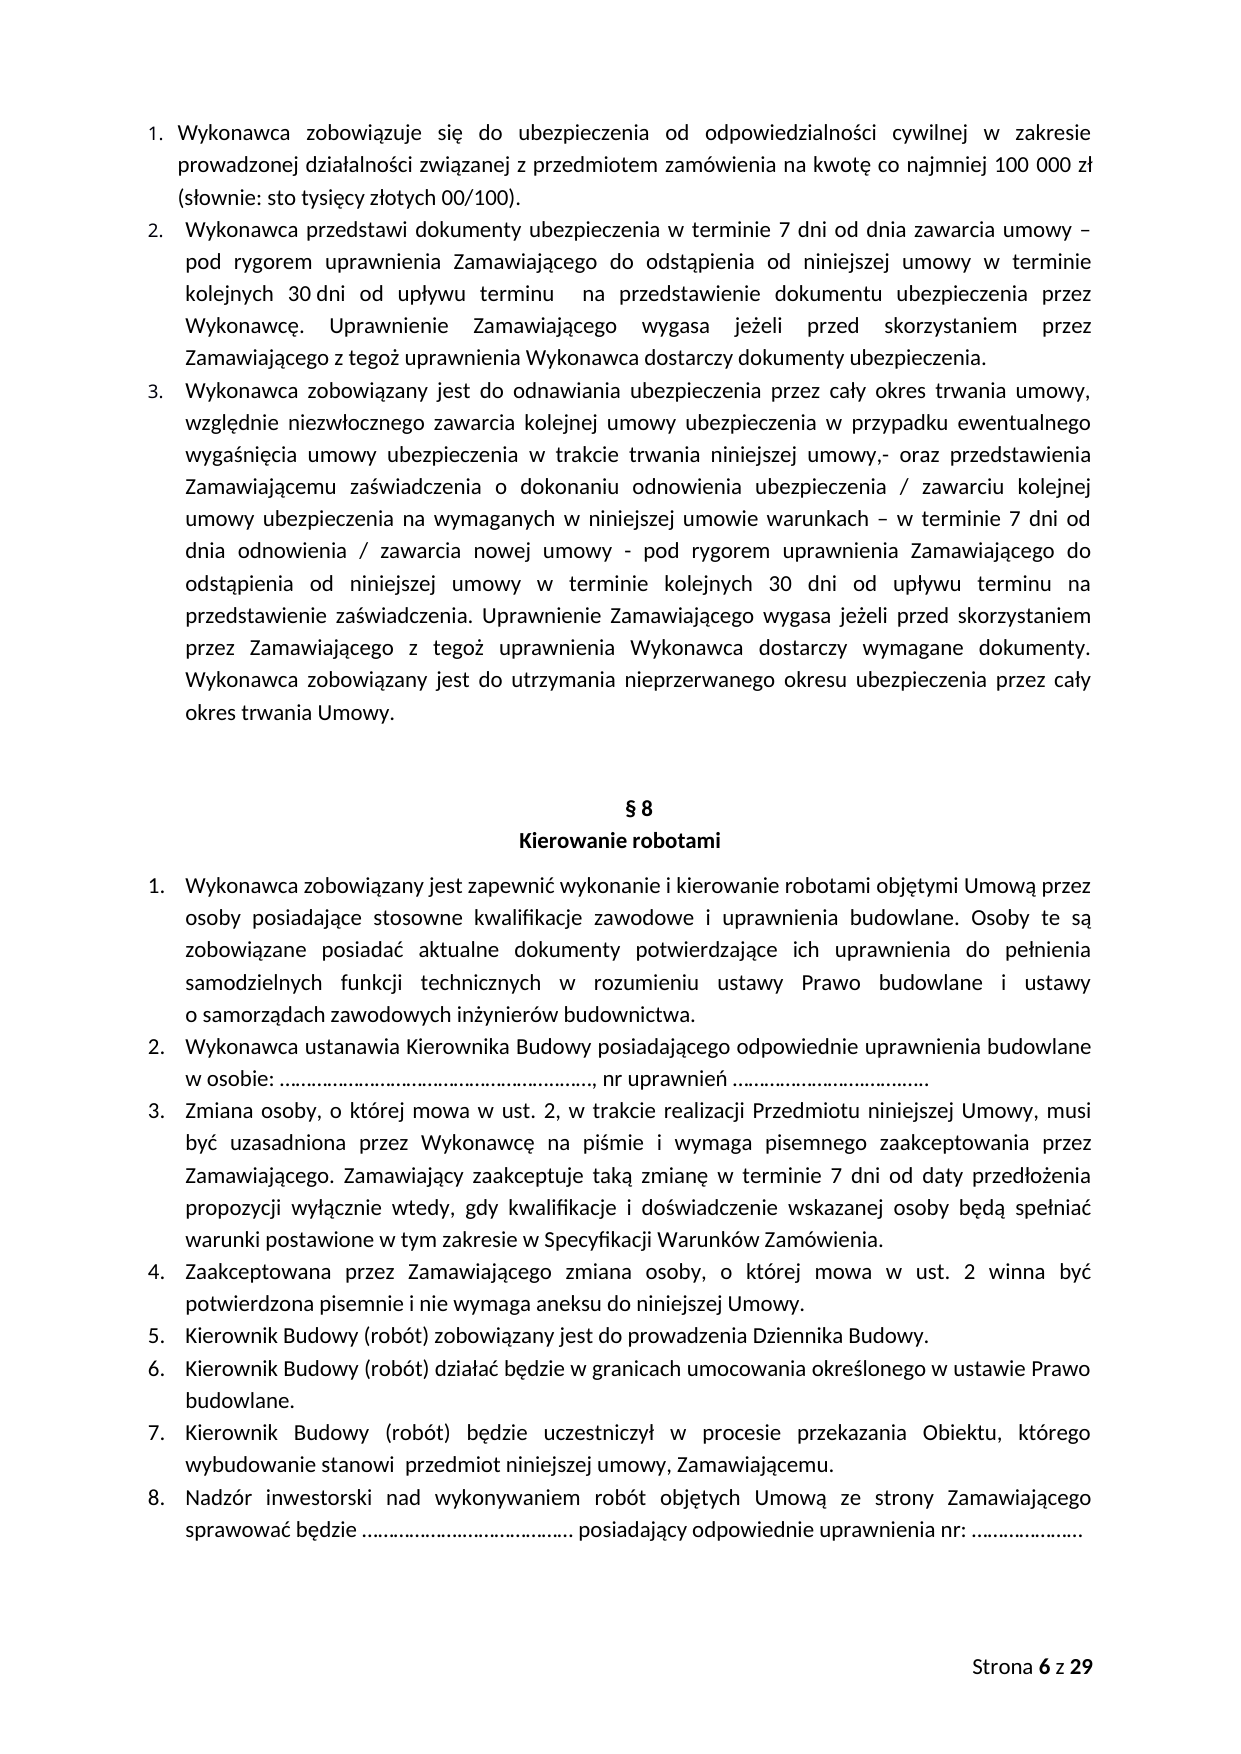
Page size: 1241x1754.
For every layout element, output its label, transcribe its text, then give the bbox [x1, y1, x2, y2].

list Wykonawca zobowiązany jest zapewnić wykonanie i kierowanie robotami objętymi Umową przez osoby posiadające stosowne kwalifikacje zawodowe i uprawnienia budowlane. Osoby te są zobowiązane posiadać aktualne dokumenty potwierdzające ich uprawnienia do pełnienia samodzielnych funkcji technicznych w rozumieniu ustawy Prawo budowlane i ustawy o samorządach zawodowych inżynierów budownictwa. [148, 871, 1093, 1028]
list Wykonawca zobowiązuje się do ubezpieczenia od odpowiedzialności cywilnej w zakresie prowadzonej działalności związanej z przedmiotem zamówienia na kwotę co najmniej 100 000 zł (słownie: sto tysięcy złotych 00/100). [148, 118, 1093, 211]
list Wykonawca ustanawia Kierownika Budowy posiadającego odpowiednie uprawnienia budowlane w osobie: ……………………………………………..……, nr uprawnień …………………….…….….. [148, 1032, 1093, 1092]
list Wykonawca zobowiązany jest do odnawiania ubezpieczenia przez cały okres trwania umowy, względnie niezwłocznego zawarcia kolejnej umowy ubezpieczenia w przypadku ewentualnego wygaśnięcia umowy ubezpieczenia w trakcie trwania niniejszej umowy,- oraz przedstawienia Zamawiającemu zaświadczenia o dokonaniu odnowienia ubezpieczenia / zawarciu kolejnej umowy ubezpieczenia na wymaganych w niniejszej umowie warunkach – w terminie 7 dni od dnia odnowienia / zawarcia nowej umowy - pod rygorem uprawnienia Zamawiającego do odstąpienia od niniejszej umowy w terminie kolejnych 30 dni od upływu terminu na przedstawienie zaświadczenia. Uprawnienie Zamawiającego wygasa jeżeli przed skorzystaniem przez Zamawiającego z tegoż uprawnienia Wykonawca dostarczy wymagane dokumenty. Wykonawca zobowiązany jest do utrzymania nieprzerwanego okresu ubezpieczenia przez cały okres trwania Umowy. [148, 376, 1093, 726]
list Kierownik Budowy (robót) działać będzie w granicach umocowania określonego w ustawie Prawo budowlane. [148, 1354, 1093, 1414]
list Nadzór inwestorski nad wykonywaniem robót objętych Umową ze strony Zamawiającego sprawować będzie ……………….………………… posiadający odpowiednie uprawnienia nr: ………………… [148, 1483, 1093, 1543]
text Kierowanie robotami [148, 826, 1093, 854]
list Zaakceptowana przez Zamawiającego zmiana osoby, o której mowa w ust. 2 winna być potwierdzona pisemnie i nie wymaga aneksu do niniejszej Umowy. [148, 1257, 1093, 1317]
list Wykonawca przedstawi dokumenty ubezpieczenia w terminie 7 dni od dnia zawarcia umowy – pod rygorem uprawnienia Zamawiającego do odstąpienia od niniejszej umowy w terminie kolejnych 30 dni od upływu terminu na przedstawienie dokumentu ubezpieczenia przez Wykonawcę. Uprawnienie Zamawiającego wygasa jeżeli przed skorzystaniem przez Zamawiającego z tegoż uprawnienia Wykonawca dostarczy dokumenty ubezpieczenia. [148, 215, 1093, 372]
list § 8 [185, 794, 1093, 822]
list Zmiana osoby, o której mowa w ust. 2, w trakcie realizacji Przedmiotu niniejszej Umowy, musi być uzasadniona przez Wykonawcę na piśmie i wymaga pisemnego zaakceptowania przez Zamawiającego. Zamawiający zaakceptuje taką zmianę w terminie 7 dni od daty przedłożenia propozycji wyłącznie wtedy, gdy kwalifikacje i doświadczenie wskazanej osoby będą spełniać warunki postawione w tym zakresie w Specyfikacji Warunków Zamówienia. [148, 1096, 1093, 1253]
list Kierownik Budowy (robót) będzie uczestniczył w procesie przekazania Obiektu, którego wybudowanie stanowi przedmiot niniejszej umowy, Zamawiającemu. [148, 1418, 1093, 1478]
list Kierownik Budowy (robót) zobowiązany jest do prowadzenia Dziennika Budowy. [148, 1322, 1093, 1350]
